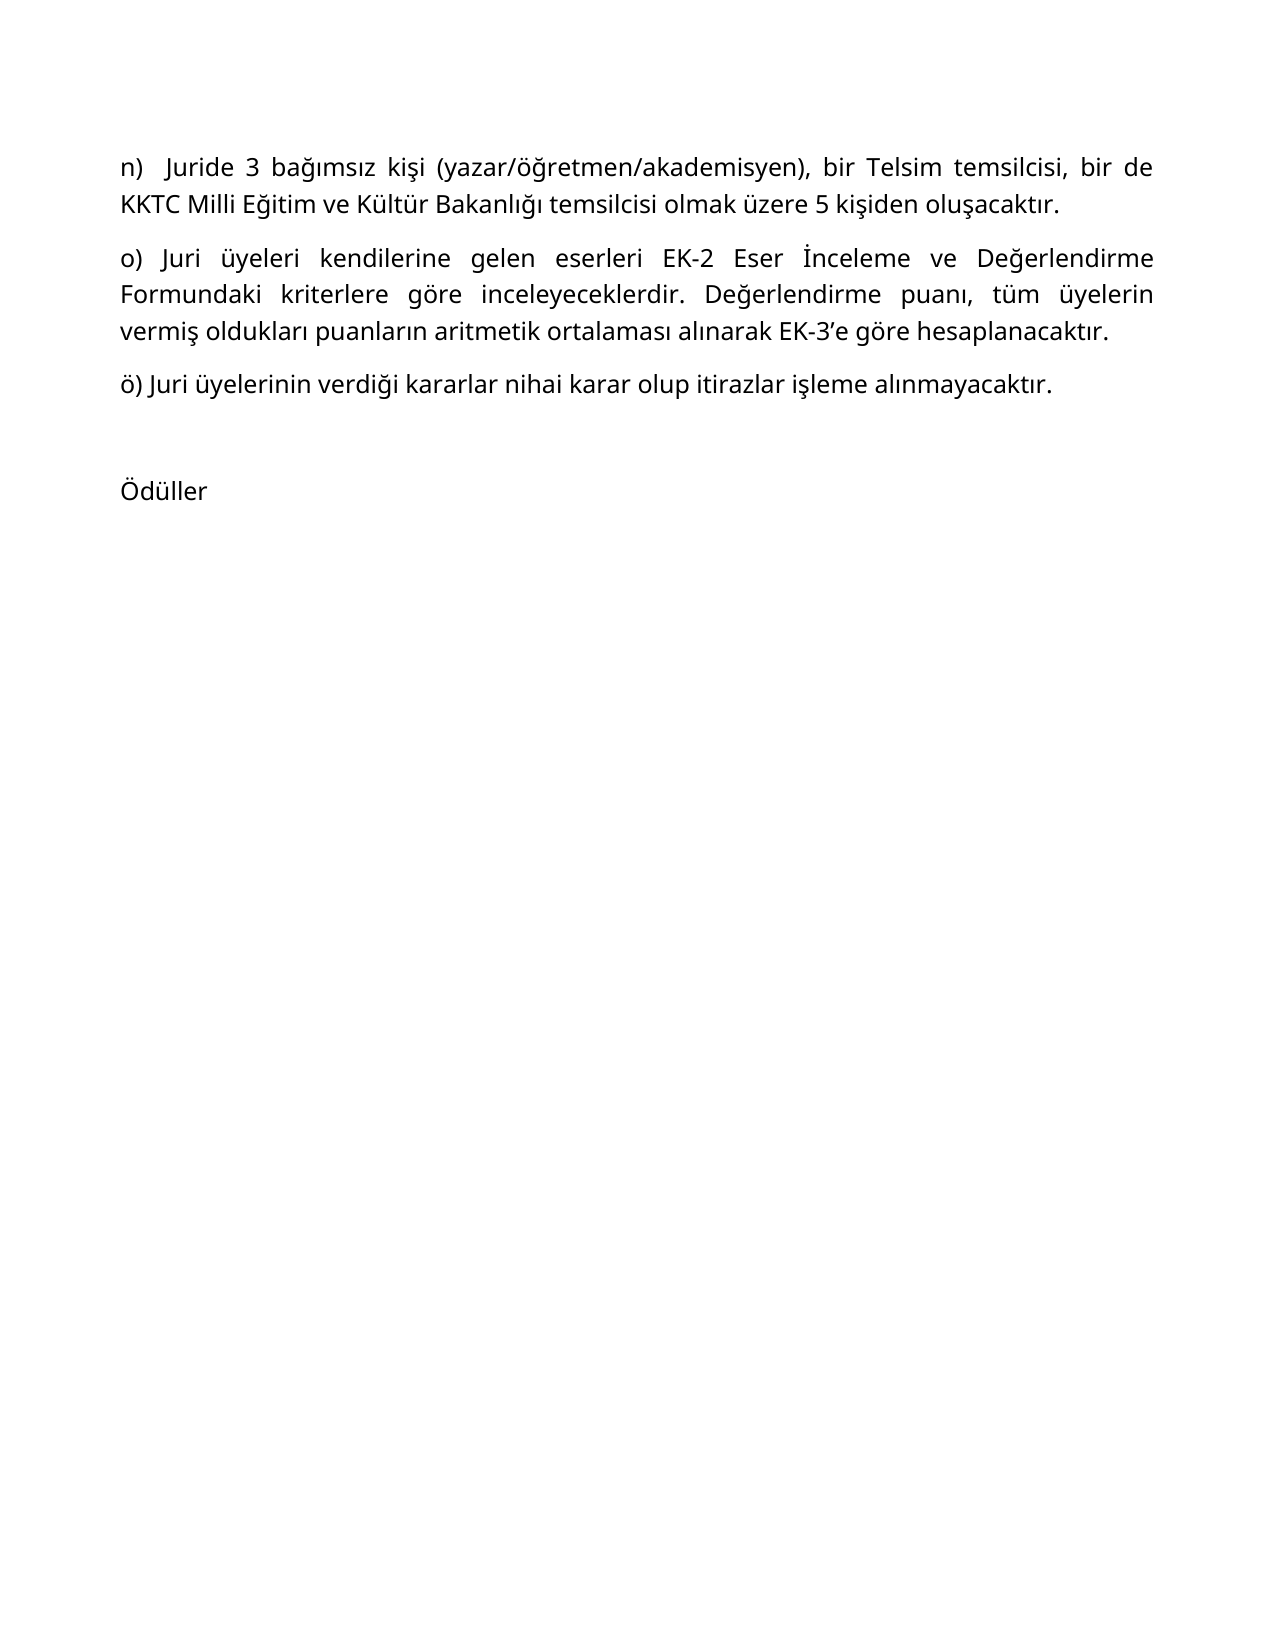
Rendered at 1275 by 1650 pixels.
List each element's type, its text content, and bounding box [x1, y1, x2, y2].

text n) Juride 3 bağımsız kişi (yazar/öğretmen/akademisyen), bir Telsim temsilcisi, bir de KKTC Milli Eğitim ve Kültür Bakanlığı temsilcisi olmak üzere 5 kişiden oluşacaktır. [120, 150, 1155, 221]
text ö) Juri üyelerinin verdiği kararlar nihai karar olup itirazlar işleme alınmayacaktır. [120, 367, 1155, 401]
text Ödüller [120, 474, 1155, 508]
text o) Juri üyeleri kendilerine gelen eserleri EK-2 Eser İnceleme ve Değerlendirme Formundaki kriterlere göre inceleyeceklerdir. Değerlendirme puanı, tüm üyelerin vermiş oldukları puanların aritmetik ortalaması alınarak EK-3’e göre hesaplanacaktır. [120, 240, 1155, 348]
